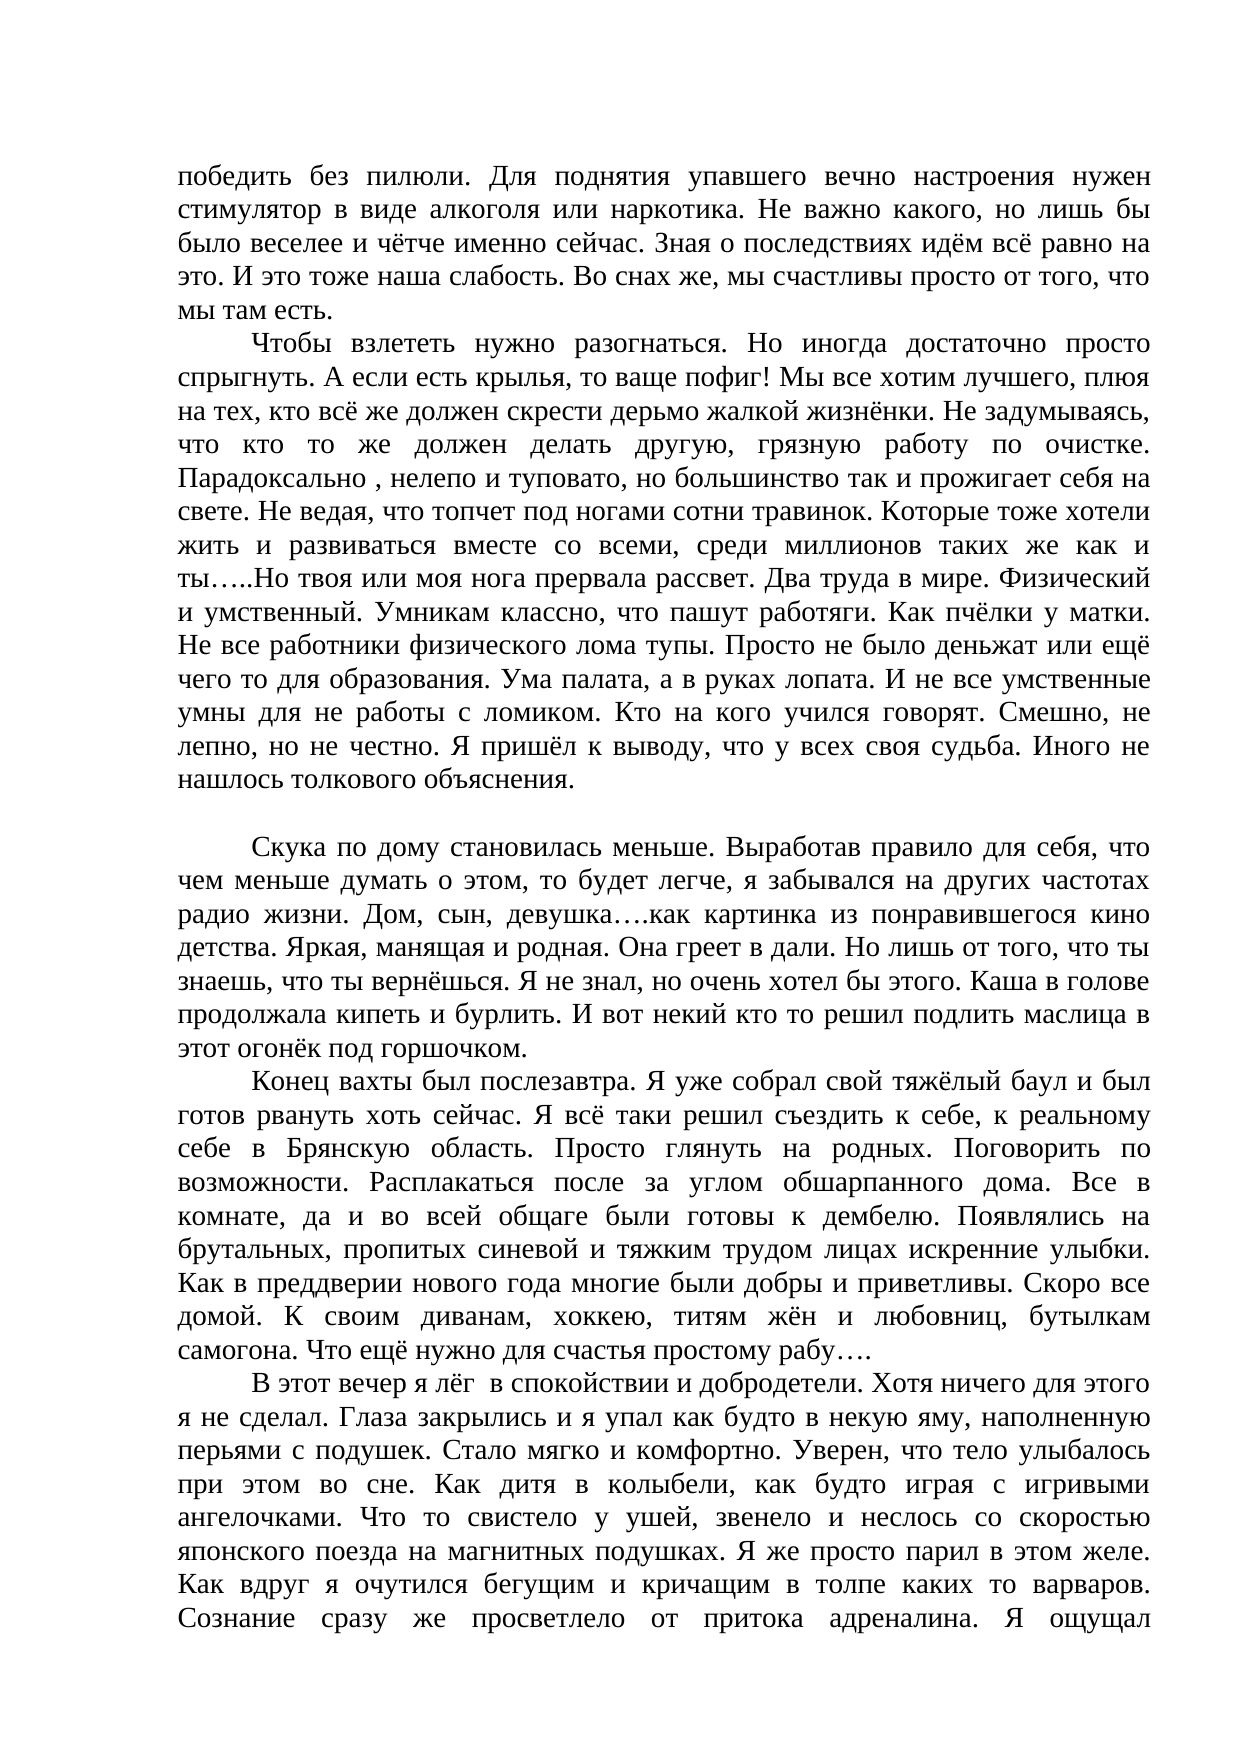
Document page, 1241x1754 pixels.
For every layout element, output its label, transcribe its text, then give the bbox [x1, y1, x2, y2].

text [177, 158, 1152, 326]
text Конец вахты был послезавтра. Я уже собрал свой тяжёлый баул и был готов рвануть хоть сейчас. Я всё таки решил съездить к себе, к реальному себе в Брянскую область. Просто глянуть на родных. Поговорить по возможности. Расплакаться после за углом обшарпанного дома. Все в комнате, да и во всей общаге были готовы к дембелю. Появлялись на брутальных, пропитых синевой и тяжким трудом лицах искренние улыбки. Как в преддверии нового года многие были добры и приветливы. Скоро все домой. К своим диванам, хоккею, титям жён и любовниц, бутылкам самогона. Что ещё нужно для счастья простому рабу…. [177, 1063, 1152, 1365]
text Скука по дому становилась меньше. Выработав правило для себя, что чем меньше думать о этом, то будет легче, я забывался на других частотах радио жизни. Дом, сын, девушка….как картинка из понравившегося кино детства. Яркая, манящая и родная. Она греет в дали. Но лишь от того, что ты знаешь, что ты вернёшься. Я не знал, но очень хотел бы этого. Каша в голове продолжала кипеть и бурлить. И вот некий кто то решил подлить маслица в этот огонёк под горшочком. [177, 829, 1152, 1063]
text Чтобы взлететь нужно разогнаться. Но иногда достаточно просто спрыгнуть. А если есть крылья, то ваще пофиг! Мы все хотим лучшего, плюя на тех, кто всё же должен скрести дерьмо жалкой жизнёнки. Не задумываясь, что кто то же должен делать другую, грязную работу по очистке. Парадоксально , нелепо и туповато, но большинство так и прожигает себя на свете. Не ведая, что топчет под ногами сотни травинок. Которые тоже хотели жить и развиваться вместе со всеми, среди миллионов таких же как и ты…..Но твоя или моя нога прервала рассвет. Два труда в мире. Физический и умственный. Умникам классно, что пашут работяги. Как пчёлки у матки. Не все работники физического лома тупы. Просто не было деньжат или ещё чего то для образования. Ума палата, а в руках лопата. И не все умственные умны для не работы с ломиком. Кто на кого учился говорят. Смешно, не лепно, но не честно. Я пришёл к выводу, что у всех своя судьба. Иного не нашлось толкового объяснения. [177, 326, 1152, 795]
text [177, 1365, 1152, 1634]
